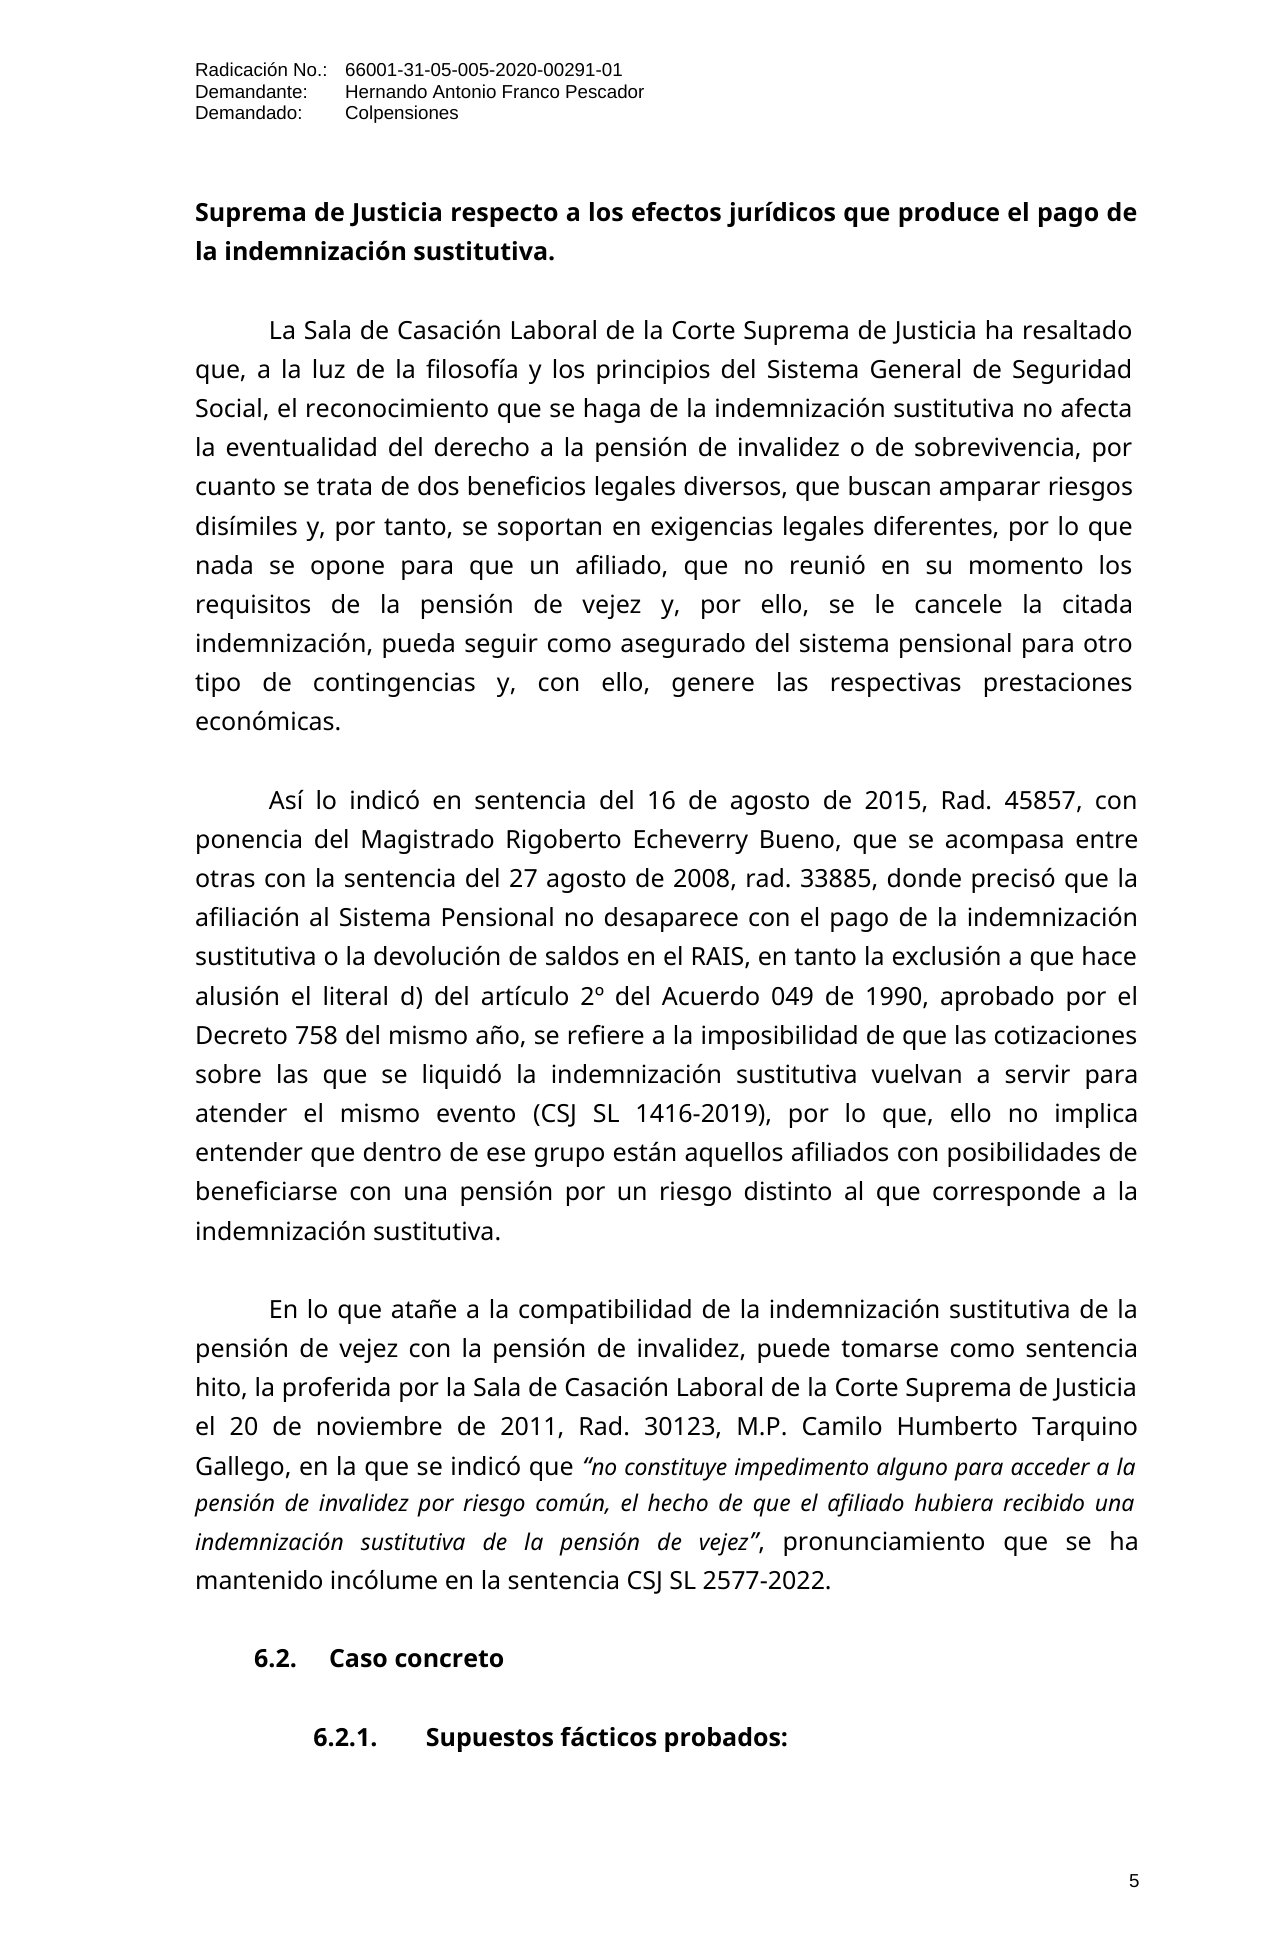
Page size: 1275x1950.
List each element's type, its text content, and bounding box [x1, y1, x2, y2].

text La Sala de Casación Laboral de la Corte Suprema de Justicia ha resaltado que, a la luz de la filosofía y los principios del Sistema General de Seguridad Social, el reconocimiento que se haga de la indemnización sustitutiva no afecta la eventualidad del derecho a la pensión de invalidez o de sobrevivencia, por cuanto se trata de dos beneficios legales diversos, que buscan amparar riesgos disímiles y, por tanto, se soportan en exigencias legales diferentes, por lo que nada se opone para que un afiliado, que no reunió en su momento los requisitos de la pensión de vejez y, por ello, se le cancele la citada indemnización, pueda seguir como asegurado del sistema pensional para otro tipo de contingencias y, con ello, genere las respectivas prestaciones económicas. [195, 312, 1134, 738]
list Supuestos fácticos probados: [313, 1719, 1139, 1753]
list Caso concreto [254, 1641, 1139, 1675]
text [195, 195, 1139, 268]
text En lo que atañe a la compatibilidad de la indemnización sustitutiva de la pensión de vejez con la pensión de invalidez, puede tomarse como sentencia hito, la proferida por la Sala de Casación Laboral de la Corte Suprema de Justicia el 20 de noviembre de 2011, Rad. 30123, M.P. Camilo Humberto Tarquino Gallego, en la que se indicó que “no constituye impedimento alguno para acceder a la pensión de invalidez por riesgo común, el hecho de que el afiliado hubiera recibido una indemnización sustitutiva de la pensión de vejez”, pronunciamiento que se ha mantenido incólume en la sentencia CSJ SL 2577-2022. [195, 1292, 1139, 1597]
text Así lo indicó en sentencia del 16 de agosto de 2015, Rad. 45857, con ponencia del Magistrado Rigoberto Echeverry Bueno, que se acompasa entre otras con la sentencia del 27 agosto de 2008, rad. 33885, donde precisó que la afiliación al Sistema Pensional no desaparece con el pago de la indemnización sustitutiva o la devolución de saldos en el RAIS, en tanto la exclusión a que hace alusión el literal d) del artículo 2º del Acuerdo 049 de 1990, aprobado por el Decreto 758 del mismo año, se refiere a la imposibilidad de que las cotizaciones sobre las que se liquidó la indemnización sustitutiva vuelvan a servir para atender el mismo evento (CSJ SL 1416-2019), por lo que, ello no implica entender que dentro de ese grupo están aquellos afiliados con posibilidades de beneficiarse con una pensión por un riesgo distinto al que corresponde a la indemnización sustitutiva. [195, 782, 1139, 1247]
